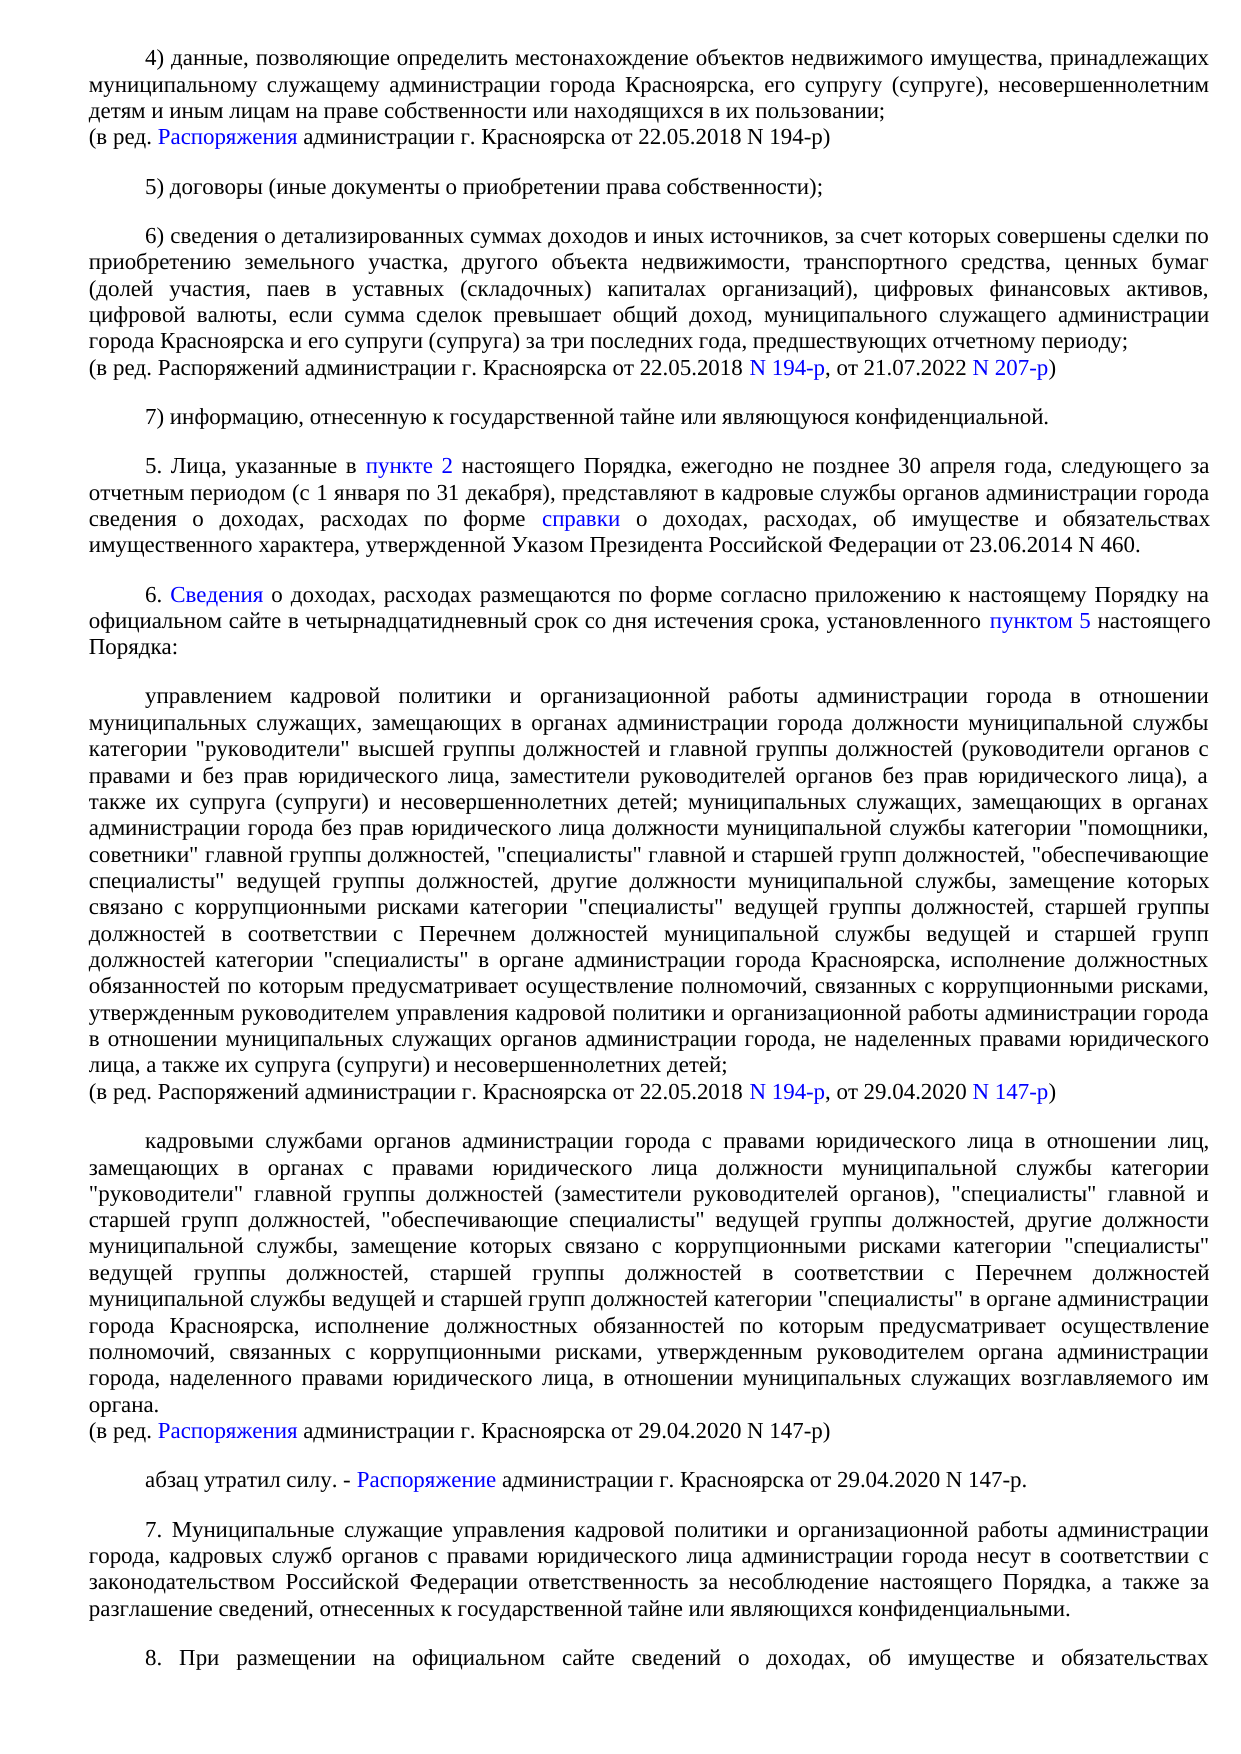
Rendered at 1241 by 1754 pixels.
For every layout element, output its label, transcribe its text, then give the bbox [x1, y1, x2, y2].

text (в ред. Распоряжений администрации г. Красноярска от 22.05.2018 N 194-р, от 29.04.2020 N 147-р) [89, 1078, 1211, 1104]
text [89, 1644, 1211, 1670]
text 7. Муниципальные служащие управления кадровой политики и организационной работы администрации города, кадровых служб органов с правами юридического лица администрации города несут в соответствии с законодательством Российской Федерации ответственность за несоблюдение настоящего Порядка, а также за разглашение сведений, отнесенных к государственной тайне или являющихся конфиденциальными. [89, 1516, 1211, 1621]
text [89, 123, 1211, 150]
text 7) информацию, отнесенную к государственной тайне или являющуюся конфиденциальной. [89, 403, 1211, 429]
text (в ред. Распоряжения администрации г. Красноярска от 29.04.2020 N 147-р) [89, 1417, 1211, 1443]
text 5) договоры (иные документы о приобретении права собственности); [89, 173, 1211, 199]
text управлением кадровой политики и организационной работы администрации города в отношении муниципальных служащих, замещающих в органах администрации города должности муниципальной службы категории "руководители" высшей группы должностей и главной группы должностей (руководители органов с правами и без прав юридического лица, заместители руководителей органов без прав юридического лица), а также их супруга (супруги) и несовершеннолетних детей; муниципальных служащих, замещающих в органах администрации города без прав юридического лица должности муниципальной службы категории "помощники, советники" главной группы должностей, "специалисты" главной и старшей групп должностей, "обеспечивающие специалисты" ведущей группы должностей, другие должности муниципальной службы, замещение которых связано с коррупционными рисками категории "специалисты" ведущей группы должностей, старшей группы должностей в соответствии с Перечнем должностей муниципальной службы ведущей и старшей групп должностей категории "специалисты" в органе администрации города Красноярска, исполнение должностных обязанностей по которым предусматривает осуществление полномочий, связанных с коррупционными рисками, утвержденным руководителем управления кадровой политики и организационной работы администрации города в отношении муниципальных служащих органов администрации города, не наделенных правами юридического лица, а также их супруга (супруги) и несовершеннолетних детей; [89, 683, 1211, 1078]
text 6) сведения о детализированных суммах доходов и иных источников, за счет которых совершены сделки по приобретению земельного участка, другого объекта недвижимости, транспортного средства, ценных бумаг (долей участия, паев в уставных (складочных) капиталах организаций), цифровых финансовых активов, цифровой валюты, если сумма сделок превышает общий доход, муниципального служащего администрации города Красноярска и его супруги (супруга) за три последних года, предшествующих отчетному периоду; [89, 222, 1211, 354]
text 6. Сведения о доходах, расходах размещаются по форме согласно приложению к настоящему Порядку на официальном сайте в четырнадцатидневный срок со дня истечения срока, установленного пунктом 5 настоящего Порядка: [89, 581, 1211, 660]
text абзац утратил силу. - Распоряжение администрации г. Красноярска от 29.04.2020 N 147-р. [89, 1466, 1211, 1493]
text кадровыми службами органов администрации города с правами юридического лица в отношении лиц, замещающих в органах с правами юридического лица должности муниципальной службы категории "руководители" главной группы должностей (заместители руководителей органов), "специалисты" главной и старшей групп должностей, "обеспечивающие специалисты" ведущей группы должностей, другие должности муниципальной службы, замещение которых связано с коррупционными рисками категории "специалисты" ведущей группы должностей, старшей группы должностей в соответствии с Перечнем должностей муниципальной службы ведущей и старшей групп должностей категории "специалисты" в органе администрации города Красноярска, исполнение должностных обязанностей по которым предусматривает осуществление полномочий, связанных с коррупционными рисками, утвержденным руководителем органа администрации города, наделенного правами юридического лица, в отношении муниципальных служащих возглавляемого им органа. [89, 1127, 1211, 1417]
text 5. Лица, указанные в пункте 2 настоящего Порядка, ежегодно не позднее 30 апреля года, следующего за отчетным периодом (с 1 января по 31 декабря), представляют в кадровые службы органов администрации города сведения о доходах, расходах по форме справки о доходах, расходах, об имуществе и обязательствах имущественного характера, утвержденной Указом Президента Российской Федерации от 23.06.2014 N 460. [89, 452, 1211, 558]
text 4) данные, позволяющие определить местонахождение объектов недвижимого имущества, принадлежащих муниципальному служащему администрации города Красноярска, его супругу (супруге), несовершеннолетним детям и иным лицам на праве собственности или находящихся в их пользовании; [89, 44, 1211, 123]
text (в ред. Распоряжений администрации г. Красноярска от 22.05.2018 N 194-р, от 21.07.2022 N 207-р) [89, 354, 1211, 380]
